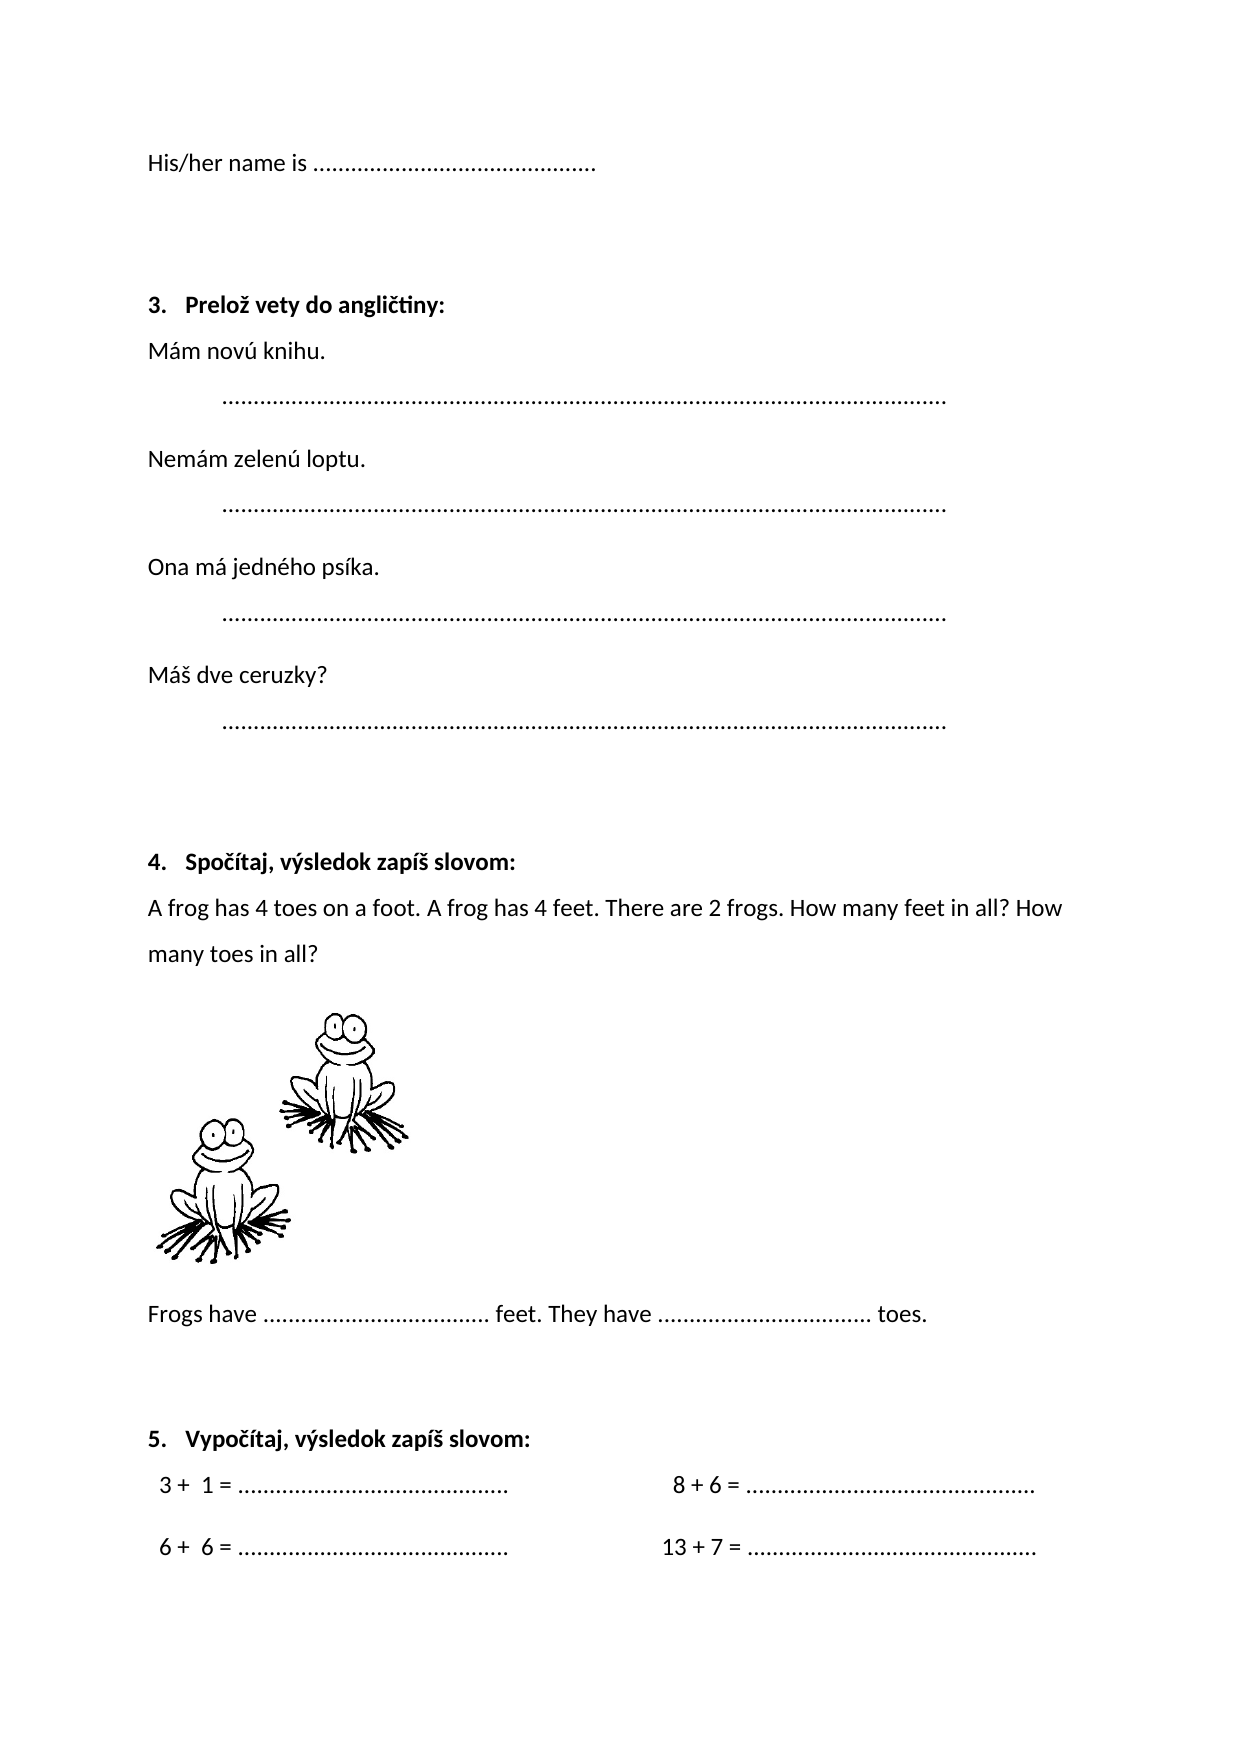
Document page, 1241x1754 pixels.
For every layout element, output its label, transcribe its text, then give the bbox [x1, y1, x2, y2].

text Ona má jedného psíka. ................................................................................................................... [148, 551, 1093, 627]
text Máš dve ceruzky? ................................................................................................................... [148, 659, 1093, 735]
picture [147, 1000, 419, 1268]
text Mám novú knihu. ................................................................................................................... [148, 335, 1093, 411]
list Spočítaj, výsledok zapíš slovom: [148, 846, 1093, 877]
list Prelož vety do angličtiny: [148, 289, 1093, 319]
text Frogs have .................................... feet. They have .................................. toes. [148, 1298, 1093, 1329]
text Nemám zelenú loptu. ................................................................................................................... [148, 443, 1093, 519]
text His/her name is ............................................. [148, 148, 1093, 178]
text A frog has 4 toes on a foot. A frog has 4 feet. There are 2 frogs. How many feet in all? How many toes in all? [148, 892, 1093, 968]
list Vypočítaj, výsledok zapíš slovom: [148, 1423, 1093, 1453]
text 6 + 6 = ........................................... 13 + 7 = .............................................. [148, 1531, 1093, 1562]
text 3 + 1 = ........................................... 8 + 6 = .............................................. [148, 1469, 1093, 1499]
